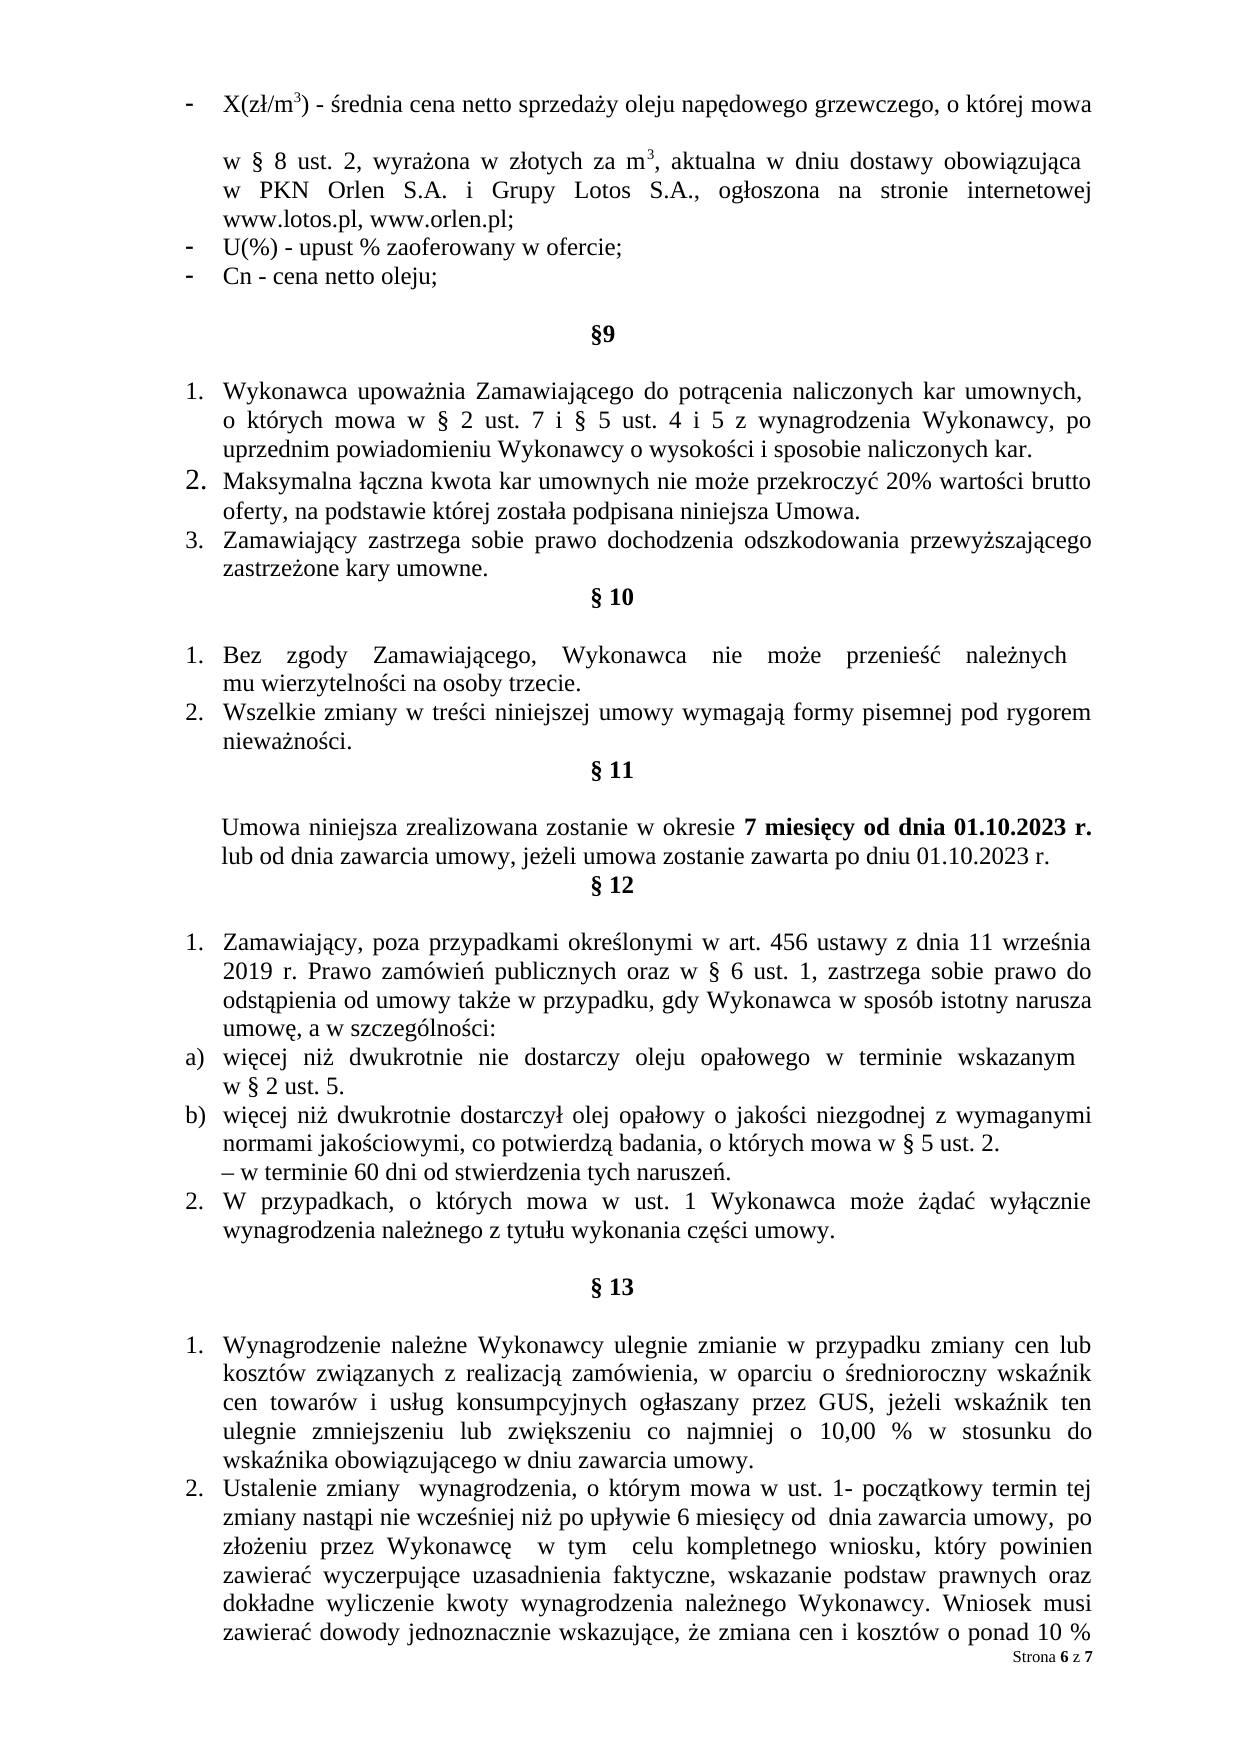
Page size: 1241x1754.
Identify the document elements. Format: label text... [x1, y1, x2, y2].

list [185, 1473, 1092, 1646]
list Maksymalna łączna kwota kar umownych nie może przekroczyć 20% wartości brutto oferty, na podstawie której została podpisana niniejsza Umowa. [185, 462, 1092, 525]
list W przypadkach, o których mowa w ust. 1 Wykonawca może żądać wyłącznie wynagrodzenia należnego z tytułu wykonania części umowy. [185, 1186, 1092, 1243]
text § 13 [516, 1272, 1092, 1301]
text – w terminie 60 dni od stwierdzenia tych naruszeń. [221, 1157, 1092, 1186]
list Wykonawca upoważnia Zamawiającego do potrącenia naliczonych kar umownych, o których mowa w § 2 ust. 7 i § 5 ust. 4 i 5 z wynagrodzenia Wykonawcy, po uprzednim powiadomieniu Wykonawcy o wysokości i sposobie naliczonych kar. [185, 376, 1092, 462]
list U(%) - upust % zaoferowany w ofercie; [185, 232, 1092, 261]
text § 12 [516, 870, 1092, 898]
list Wynagrodzenie należne Wykonawcy ulegnie zmianie w przypadku zmiany cen lub kosztów związanych z realizacją zamówienia, w oparciu o średnioroczny wskaźnik cen towarów i usług konsumpcyjnych ogłaszany przez GUS, jeżeli wskaźnik ten ulegnie zmniejszeniu lub zwiększeniu co najmniej o 10,00 % w stosunku do wskaźnika obowiązującego w dniu zawarcia umowy. [185, 1330, 1092, 1473]
text § 10 [516, 582, 1092, 611]
list Wszelkie zmiany w treści niniejszej umowy wymagają formy pisemnej pod rygorem nieważności. [185, 697, 1092, 755]
list X(zł/m3) - średnia cena netto sprzedaży oleju napędowego grzewczego, o której mowa w § 8 ust. 2, wyrażona w złotych za m3, aktualna w dniu dostawy obowiązująca w PKN Orlen S.A. i Grupy Lotos S.A., ogłoszona na stronie internetowej www.lotos.pl, www.orlen.pl; [185, 89, 1092, 232]
list więcej niż dwukrotnie nie dostarczy oleju opałowego w terminie wskazanym w § 2 ust. 5. [185, 1042, 1092, 1100]
text § 11 [516, 755, 1092, 783]
list więcej niż dwukrotnie dostarczył olej opałowy o jakości niezgodnej z wymaganymi normami jakościowymi, co potwierdzą badania, o których mowa w § 5 ust. 2. [185, 1100, 1092, 1157]
text §9 [516, 319, 1092, 347]
list Cn - cena netto oleju; [185, 261, 1092, 290]
list Bez zgody Zamawiającego, Wykonawca nie może przenieść należnych mu wierzytelności na osoby trzecie. [185, 640, 1092, 697]
list Zamawiający zastrzega sobie prawo dochodzenia odszkodowania przewyższającego zastrzeżone kary umowne. [185, 525, 1092, 582]
text Umowa niniejsza zrealizowana zostanie w okresie 7 miesięcy od dnia 01.10.2023 r. lub od dnia zawarcia umowy, jeżeli umowa zostanie zawarta po dniu 01.10.2023 r. [221, 812, 1092, 870]
list Zamawiający, poza przypadkami określonymi w art. 456 ustawy z dnia 11 września 2019 r. Prawo zamówień publicznych oraz w § 6 ust. 1, zastrzega sobie prawo do odstąpienia od umowy także w przypadku, gdy Wykonawca w sposób istotny narusza umowę, a w szczególności: [185, 927, 1092, 1042]
